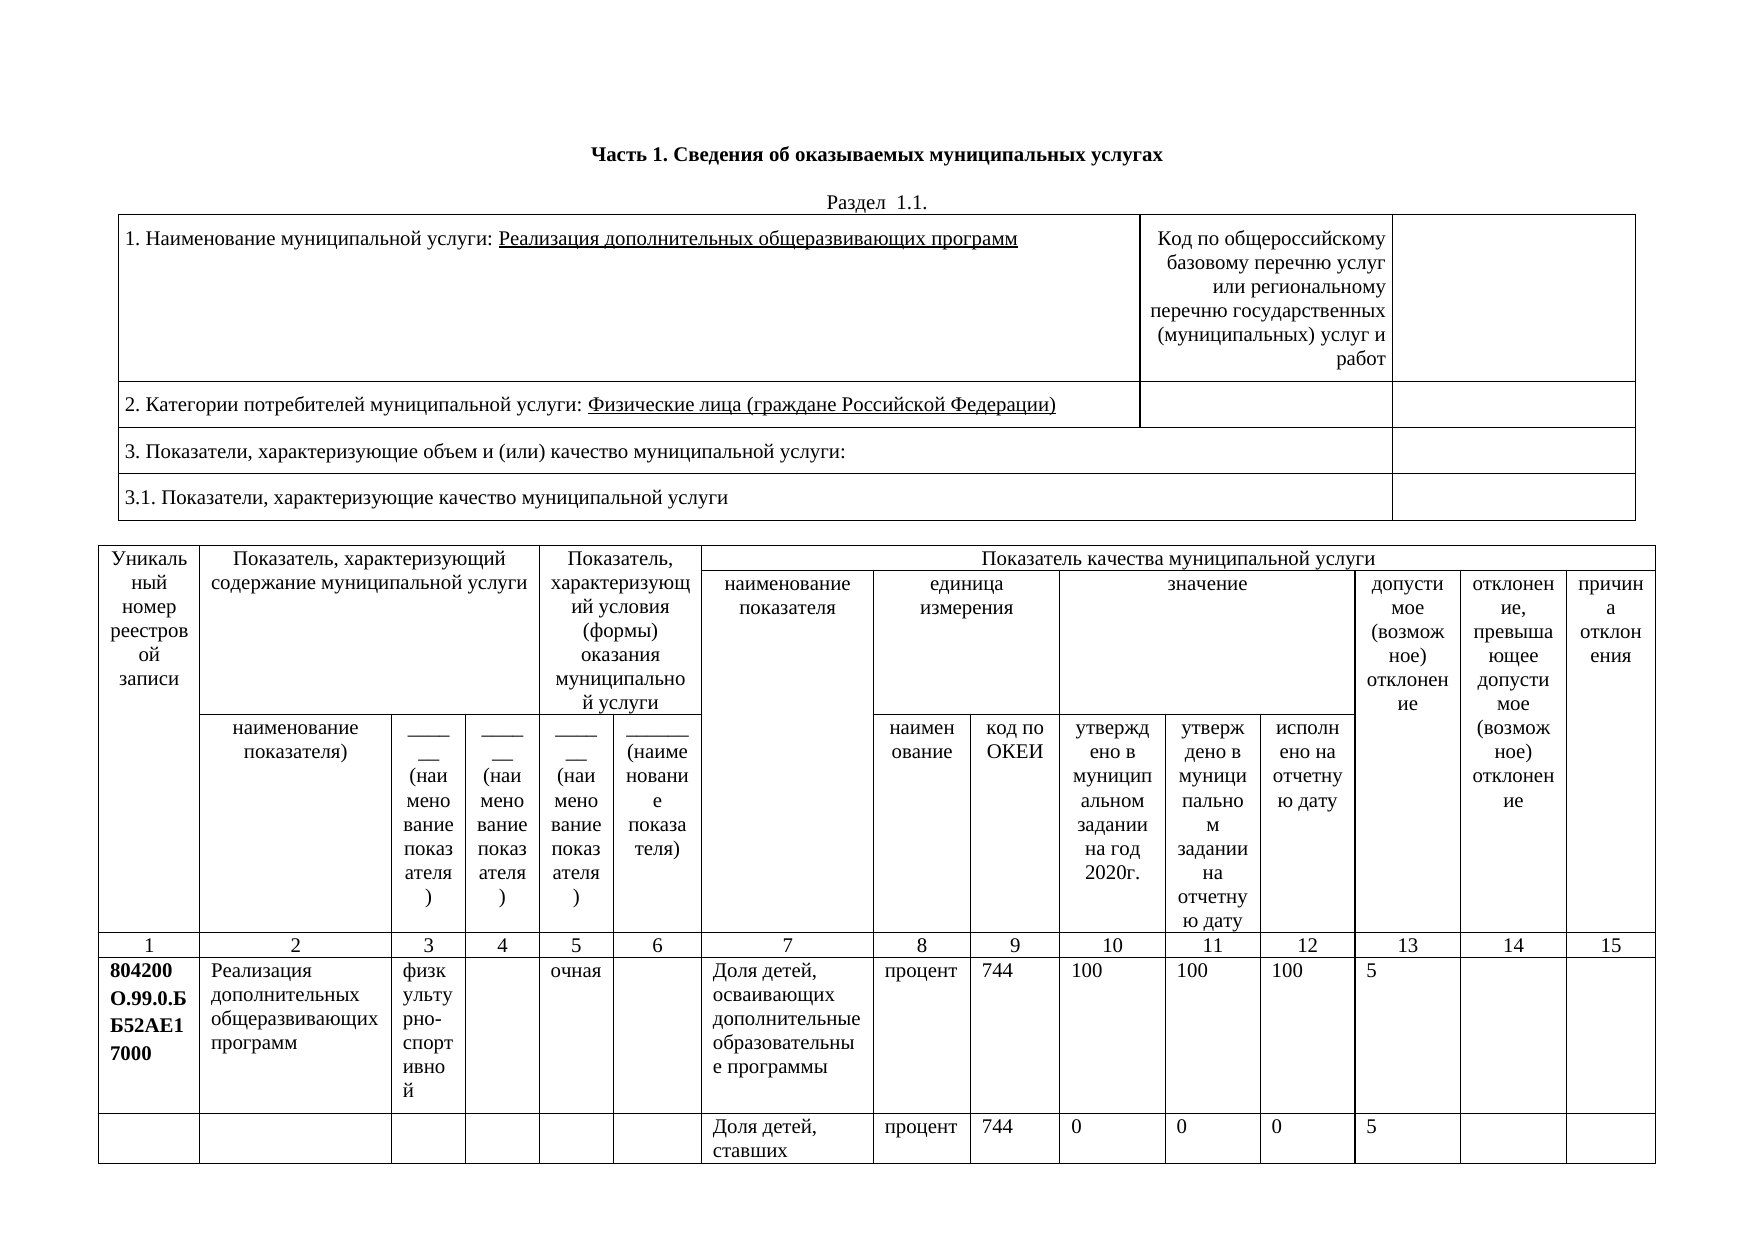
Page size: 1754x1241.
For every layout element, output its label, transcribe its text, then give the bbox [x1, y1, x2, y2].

table_cell [1141, 382, 1392, 427]
text Часть 1. Сведения об оказываемых муниципальных услугах [118, 142, 1636, 166]
table_cell 12 [1261, 933, 1354, 957]
table_cell наименование показателя [702, 571, 873, 932]
table_cell 0 [1060, 1114, 1165, 1162]
table_cell 100 [1060, 958, 1165, 1113]
table_cell процент [874, 1114, 970, 1162]
table_cell [614, 1114, 701, 1162]
table_cell ______ (наименование показателя) [392, 715, 465, 932]
table_cell 9 [971, 933, 1059, 957]
table_cell Доля детей, осваивающих дополнительные образовательные программы [702, 958, 873, 1113]
table_cell [1461, 958, 1566, 1113]
table_cell 6 [614, 933, 701, 957]
table_cell исполнено на отчетную дату [1261, 715, 1354, 932]
table_cell [1567, 1114, 1655, 1162]
table_cell 5 [1356, 958, 1460, 1113]
table_cell 100 [1261, 958, 1354, 1113]
table_cell [392, 1114, 465, 1162]
table_cell 13 [1356, 933, 1460, 957]
text Раздел 1.1. [118, 190, 1636, 214]
table_cell [1461, 1114, 1566, 1162]
table_header [1393, 215, 1635, 381]
table_cell утверждено в муниципальном задании на год 2020г. [1060, 715, 1165, 932]
table_cell [1393, 474, 1635, 520]
table_cell 5 [540, 933, 613, 957]
table_cell наименование [874, 715, 970, 932]
table_cell 3.1. Показатели, характеризующие качество муниципальной услуги [119, 474, 1392, 520]
table_cell наименование показателя) [200, 715, 391, 932]
table_cell ______ (наименование показателя) [466, 715, 539, 932]
table_cell 2 [200, 933, 391, 957]
table_header 1. Наименование муниципальной услуги: Реализация дополнительных общеразвивающих программ [119, 215, 1139, 381]
table_cell 14 [1461, 933, 1566, 957]
table_cell 100 [1166, 958, 1260, 1113]
table_cell ______ (наименование показателя) [540, 715, 613, 932]
table_cell причина отклонения [1567, 571, 1655, 932]
table_cell 8 [874, 933, 970, 957]
table_cell ______ (наименование показателя) [614, 715, 701, 932]
table_cell 744 [971, 1114, 1059, 1162]
table_cell отклонение, превышающее допустимое (возможное) отклонение [1461, 571, 1566, 932]
table_cell 7 [702, 933, 873, 957]
table_cell 1 [99, 933, 199, 957]
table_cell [702, 1114, 873, 1162]
table_cell процент [874, 958, 970, 1113]
table_cell 804200О.99.0.ББ52АЕ17000 [99, 958, 199, 1113]
table_cell код по ОКЕИ [971, 715, 1059, 932]
table_cell [466, 1114, 539, 1162]
table_cell очная [540, 958, 613, 1113]
table_header Показатель, характеризующий условия (формы) оказания муниципальной услуги [540, 546, 701, 714]
table_cell допустимое (возможное) отклонение [1356, 571, 1460, 932]
table_cell 2. Категории потребителей муниципальной услуги: Физические лица (граждане Российской Федерации) [119, 382, 1139, 427]
table_cell [99, 1114, 199, 1162]
table_cell значение [1060, 571, 1354, 714]
table_cell [1393, 428, 1635, 473]
table_cell 3. Показатели, характеризующие объем и (или) качество муниципальной услуги: [119, 428, 1392, 473]
table_cell 744 [971, 958, 1059, 1113]
table_cell 5 [1356, 1114, 1460, 1162]
table_cell [540, 1114, 613, 1162]
table_header Показатель, характеризующий содержание муниципальной услуги [200, 546, 539, 714]
table_cell 11 [1166, 933, 1260, 957]
table_cell [1393, 382, 1635, 427]
table_cell [1567, 958, 1655, 1113]
table_cell 0 [1261, 1114, 1354, 1162]
table_cell [200, 1114, 391, 1162]
table_cell 3 [392, 933, 465, 957]
table_cell 4 [466, 933, 539, 957]
table_header Код по общероссийскому базовому перечню услуг или региональному перечню государственных (муниципальных) услуг и работ [1141, 215, 1392, 381]
table_cell утверждено в муниципальном задании на отчетную дату [1166, 715, 1260, 932]
table_cell [466, 958, 539, 1113]
table_header Уникальный номер реестровой записи [99, 546, 199, 932]
table_header Показатель качества муниципальной услуги [702, 546, 1655, 570]
table_cell Реализация дополнительных общеразвивающих программ [200, 958, 391, 1113]
table_cell единица измерения [874, 571, 1059, 714]
table_cell 10 [1060, 933, 1165, 957]
table_cell [614, 958, 701, 1113]
table_cell 15 [1567, 933, 1655, 957]
table_cell 0 [1166, 1114, 1260, 1162]
table_cell физкультурно-спортивной [392, 958, 465, 1113]
